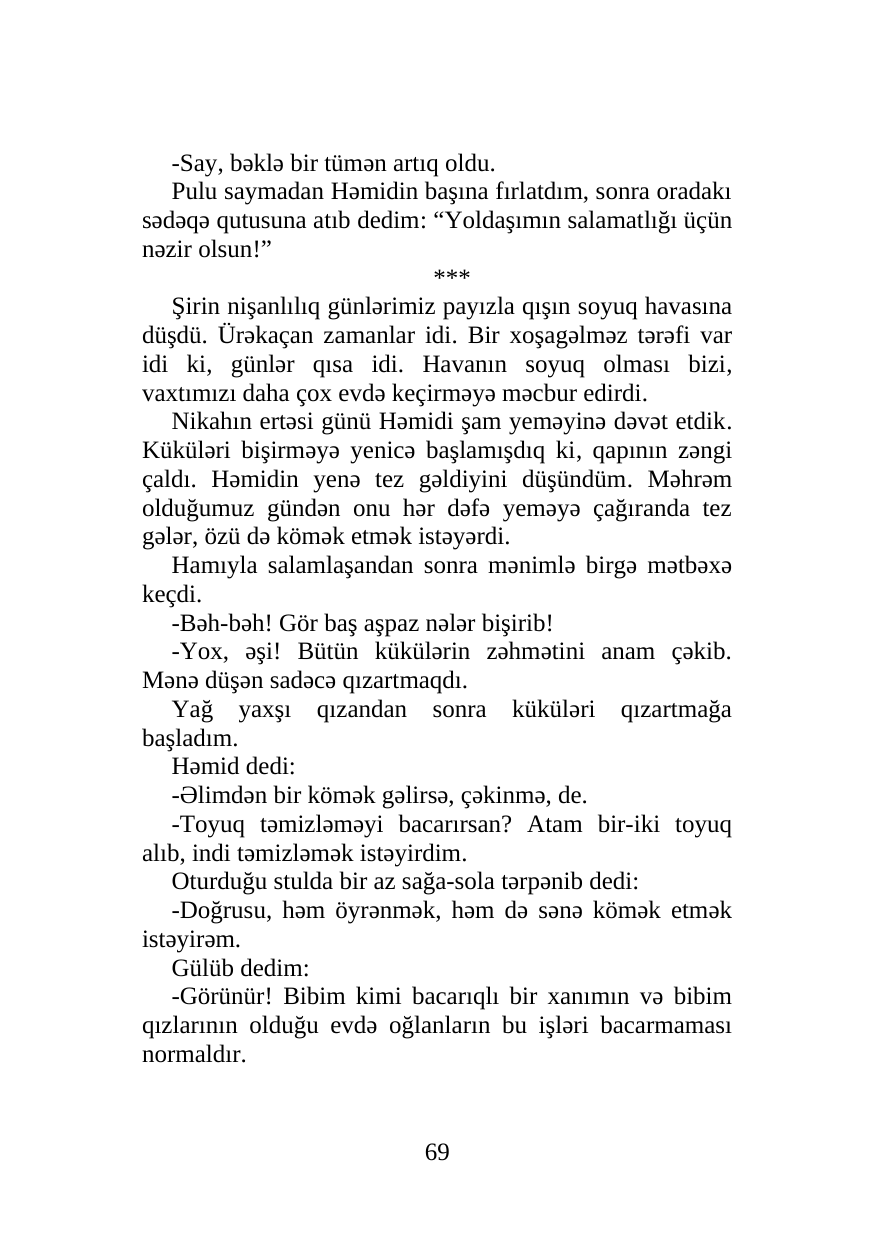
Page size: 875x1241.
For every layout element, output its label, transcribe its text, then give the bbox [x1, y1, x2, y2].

text *** [142, 263, 732, 291]
text -Yox, əşi! Bütün kükülərin zəhmətini anam çəkib. Mənə düşən sadəcə qızartmaqdı. [142, 636, 732, 694]
text Gülüb dedim: [142, 953, 732, 981]
text -Toyuq təmizləməyi bacarırsan? Atam bir-iki toyuq alıb, indi təmizləmək istəyirdim. [142, 809, 732, 866]
text -Doğrusu, həm öyrənmək, həm də sənə kömək etmək istəyirəm. [142, 895, 732, 953]
text -Say, bəklə bir tümən artıq oldu. [142, 148, 732, 176]
text Həmid dedi: [142, 751, 732, 780]
text Oturduğu stulda bir az sağa-sola tərpənib dedi: [142, 866, 732, 895]
text Hamıyla salamlaşandan sonra mənimlə birgə mətbəxə keçdi. [142, 550, 732, 608]
text -Əlimdən bir kömək gəlirsə, çəkinmə, de. [142, 780, 732, 809]
text Nikahın ertəsi günü Həmidi şam yeməyinə dəvət etdik. Küküləri bişirməyə yenicə başlamışdıq ki, qapının zəngi çaldı. Həmidin yenə tez gəldiyini düşündüm. Məhrəm olduğumuz gündən onu hər dəfə yeməyə çağıranda tez gələr, özü də kömək etmək istəyərdi. [142, 406, 732, 550]
text Yağ yaxşı qızandan sonra küküləri qızartmağa başladım. [142, 694, 732, 751]
text -Görünür! Bibim kimi bacarıqlı bir xanımın və bibim qızlarının olduğu evdə oğlanların bu işləri bacarmaması normaldır. [142, 981, 732, 1068]
text Pulu saymadan Həmidin başına fırlatdım, sonra oradakı sədəqə qutusuna atıb dedim: “Yoldaşımın salamatlığı üçün nəzir olsun!” [142, 176, 732, 263]
text Şirin nişanlılıq günlərimiz payızla qışın soyuq havasına düşdü. Ürəkaçan zamanlar idi. Bir xoşagəlməz tərəfi var idi ki, günlər qısa idi. Havanın soyuq olması bizi, vaxtımızı daha çox evdə keçirməyə məcbur edirdi. [142, 291, 732, 406]
text -Bəh-bəh! Gör baş aşpaz nələr bişirib! [142, 608, 732, 636]
